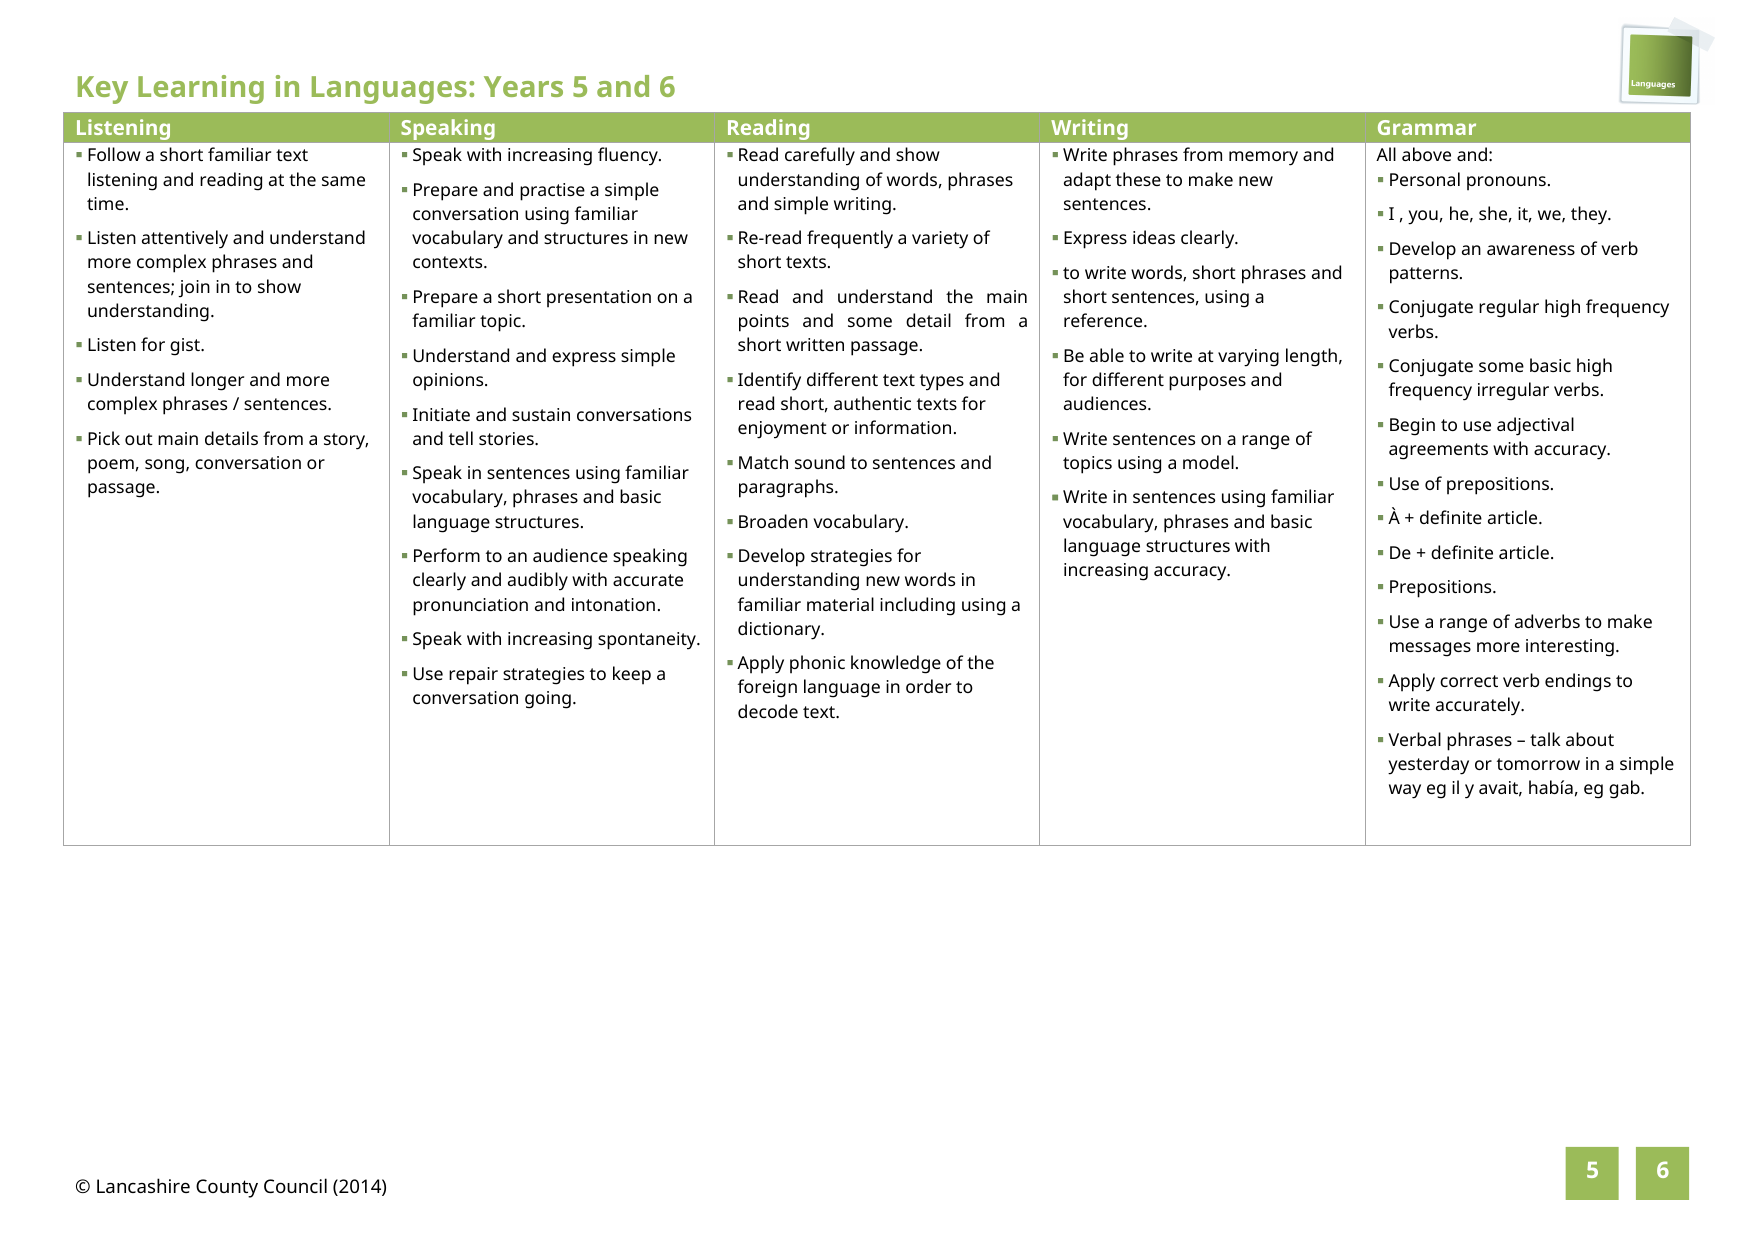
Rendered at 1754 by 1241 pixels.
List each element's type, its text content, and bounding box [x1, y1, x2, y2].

table_header Speaking [390, 113, 714, 142]
table_header Writing [1040, 113, 1365, 142]
table_cell Speak with increasing fluency. Prepare and practise a simple conversation using familiar vocabulary and structures in new contexts. Prepare a short presentation on a familiar topic. Understand and express simple opinions. Initiate and sustain conversations and tell stories. Speak in sentences using familiar vocabulary, phrases and basic language structures. Perform to an audience speaking clearly and audibly with accurate pronunciation and intonation. Speak with increasing spontaneity. Use repair strategies to keep a conversation going. [390, 143, 714, 844]
table_cell Read carefully and show understanding of words, phrases and simple writing. Re-read frequently a variety of short texts. Read and understand the main points and some detail from a short written passage. Identify different text types and read short, authentic texts for enjoyment or information. Match sound to sentences and paragraphs. Broaden vocabulary. Develop strategies for understanding new words in familiar material including using a dictionary. Apply phonic knowledge of the foreign language in order to decode text. [715, 143, 1039, 844]
table_header Grammar [1366, 113, 1690, 142]
table_cell Write phrases from memory and adapt these to make new sentences. Express ideas clearly. to write words, short phrases and short sentences, using a reference. Be able to write at varying length, for different purposes and audiences. Write sentences on a range of topics using a model. Write in sentences using familiar vocabulary, phrases and basic language structures with increasing accuracy. [1040, 143, 1365, 844]
table_header Listening [64, 113, 389, 142]
table_header Reading [715, 113, 1039, 142]
table_cell Follow a short familiar text listening and reading at the same time. Listen attentively and understand more complex phrases and sentences; join in to show understanding. Listen for gist. Understand longer and more complex phrases / sentences. Pick out main details from a story, poem, song, conversation or passage. [64, 143, 389, 844]
table_cell All above and: Personal pronouns. I , you, he, she, it, we, they. Develop an awareness of verb patterns. Conjugate regular high frequency verbs. Conjugate some basic high frequency irregular verbs. Begin to use adjectival agreements with accuracy. Use of prepositions. À + definite article. De + definite article. Prepositions. Use a range of adverbs to make messages more interesting. Apply correct verb endings to write accurately. Verbal phrases – talk about yesterday or tomorrow in a simple way eg il y avait, había, eg gab. [1366, 143, 1690, 844]
picture [1618, 17, 1715, 105]
